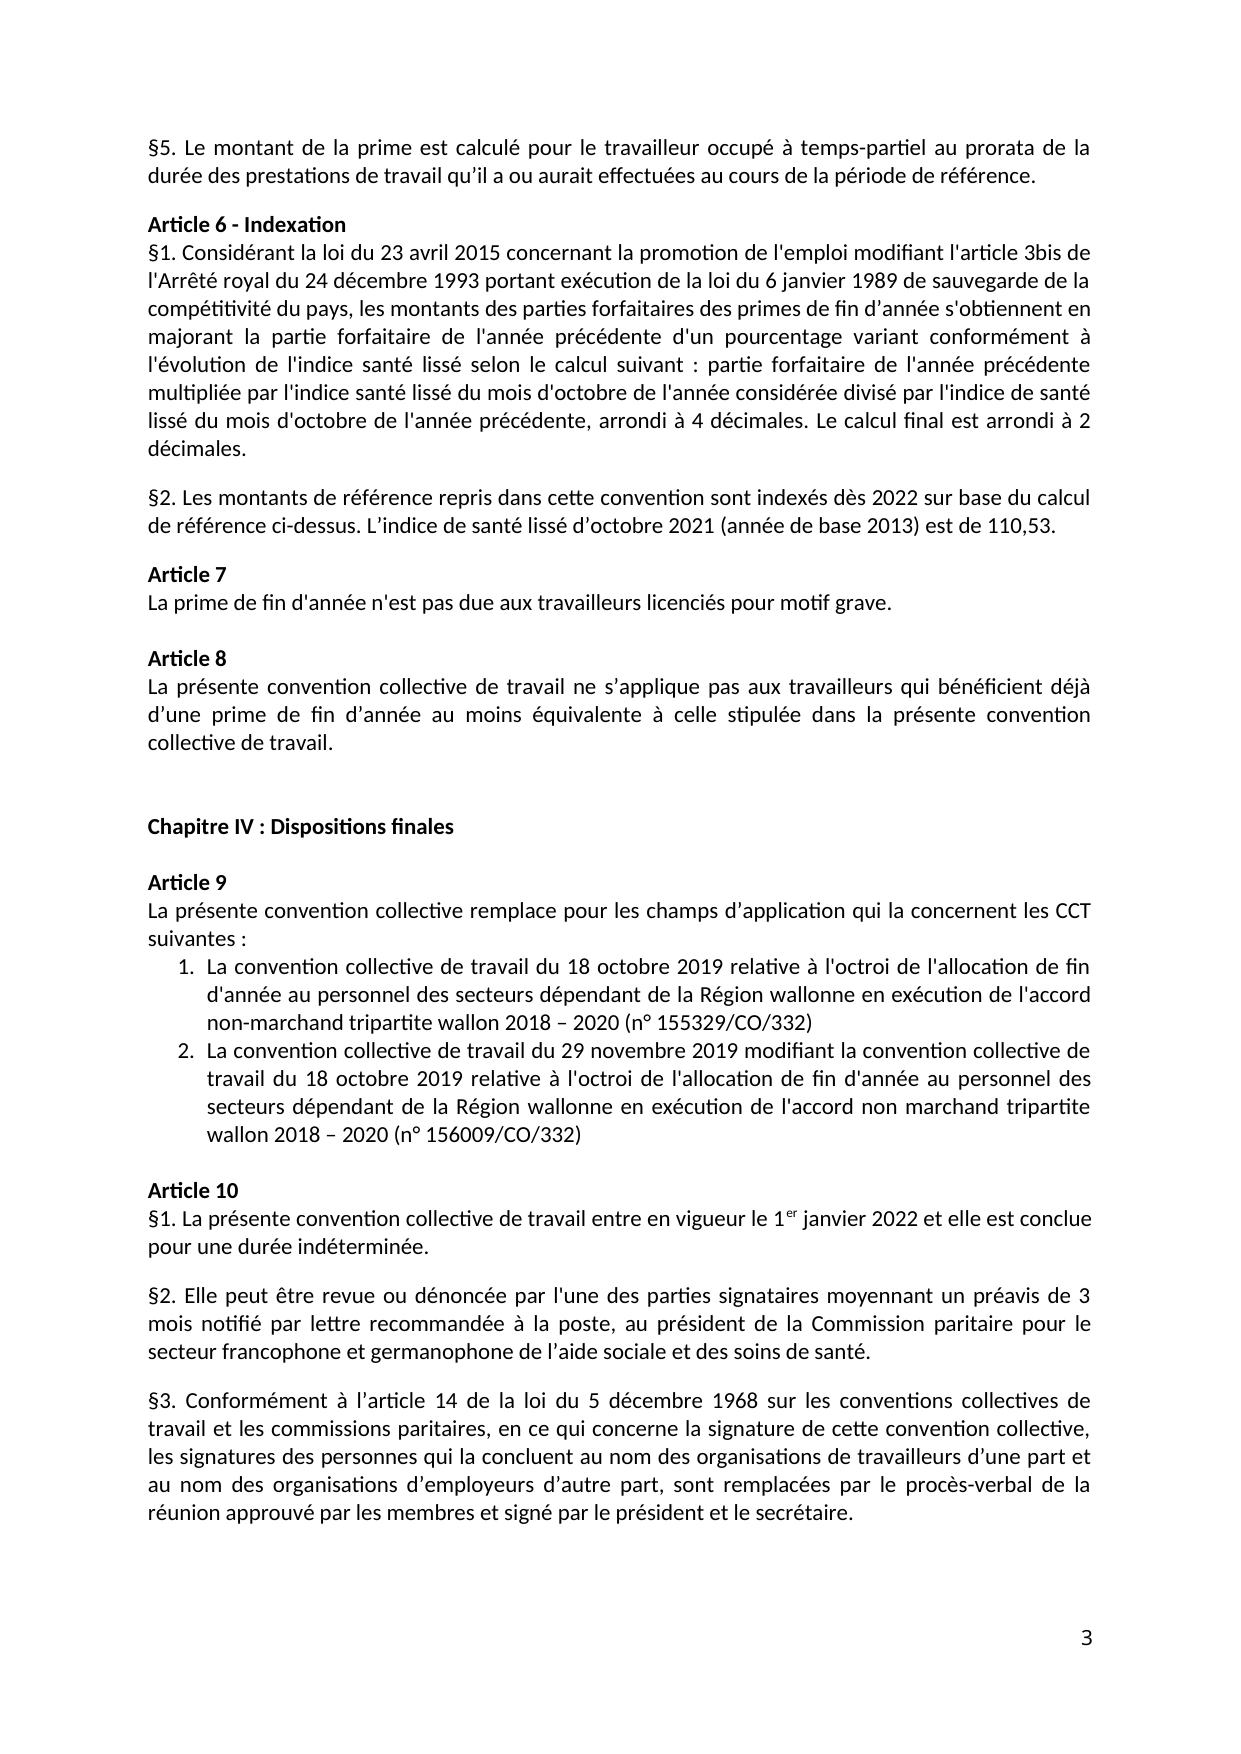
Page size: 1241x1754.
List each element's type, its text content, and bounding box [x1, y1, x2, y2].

text Article 7 [148, 560, 1093, 588]
list La convention collective de travail du 18 octobre 2019 relative à l'octroi de l'allocation de fin d'année au personnel des secteurs dépendant de la Région wallonne en exécution de l'accord non-marchand tripartite wallon 2018 – 2020 (n° 155329/CO/332) [177, 952, 1093, 1036]
text §1. Considérant la loi du 23 avril 2015 concernant la promotion de l'emploi modifiant l'article 3bis de l'Arrêté royal du 24 décembre 1993 portant exécution de la loi du 6 janvier 1989 de sauvegarde de la compétitivité du pays, les montants des parties forfaitaires des primes de fin d’année s'obtiennent en majorant la partie forfaitaire de l'année précédente d'un pourcentage variant conformément à l'évolution de l'indice santé lissé selon le calcul suivant : partie forfaitaire de l'année précédente multipliée par l'indice santé lissé du mois d'octobre de l'année considérée divisé par l'indice de santé lissé du mois d'octobre de l'année précédente, arrondi à 4 décimales. Le calcul final est arrondi à 2 décimales. [148, 238, 1093, 462]
text La présente convention collective de travail ne s’applique pas aux travailleurs qui bénéficient déjà d’une prime de fin d’année au moins équivalente à celle stipulée dans la présente convention collective de travail. [148, 672, 1093, 756]
text §5. Le montant de la prime est calculé pour le travailleur occupé à temps-partiel au prorata de la durée des prestations de travail qu’il a ou aurait effectuées au cours de la période de référence. [148, 133, 1093, 189]
text §3. Conformément à l’article 14 de la loi du 5 décembre 1968 sur les conventions collectives de travail et les commissions paritaires, en ce qui concerne la signature de cette convention collective, les signatures des personnes qui la concluent au nom des organisations de travailleurs d’une part et au nom des organisations d’employeurs d’autre part, sont remplacées par le procès-verbal de la réunion approuvé par les membres et signé par le président et le secrétaire. [148, 1386, 1093, 1526]
text La présente convention collective remplace pour les champs d’application qui la concernent les CCT suivantes : [148, 896, 1093, 952]
text La prime de fin d'année n'est pas due aux travailleurs licenciés pour motif grave. [148, 588, 1093, 616]
text Article 9 [148, 868, 1093, 896]
text Article 6 - Indexation [148, 210, 1093, 238]
list La convention collective de travail du 29 novembre 2019 modifiant la convention collective de travail du 18 octobre 2019 relative à l'octroi de l'allocation de fin d'année au personnel des secteurs dépendant de la Région wallonne en exécution de l'accord non marchand tripartite wallon 2018 – 2020 (n° 156009/CO/332) [177, 1036, 1093, 1148]
text §1. La présente convention collective de travail entre en vigueur le 1er janvier 2022 et elle est conclue pour une durée indéterminée. [148, 1204, 1093, 1260]
text Article 8 [148, 644, 1093, 672]
text Article 10 [148, 1176, 1093, 1204]
text Chapitre IV : Dispositions finales [148, 812, 1093, 840]
text §2. Elle peut être revue ou dénoncée par l'une des parties signataires moyennant un préavis de 3 mois notifié par lettre recommandée à la poste, au président de la Commission paritaire pour le secteur francophone et germanophone de l’aide sociale et des soins de santé. [148, 1281, 1093, 1365]
text §2. Les montants de référence repris dans cette convention sont indexés dès 2022 sur base du calcul de référence ci-dessus. L’indice de santé lissé d’octobre 2021 (année de base 2013) est de 110,53. [148, 483, 1093, 539]
